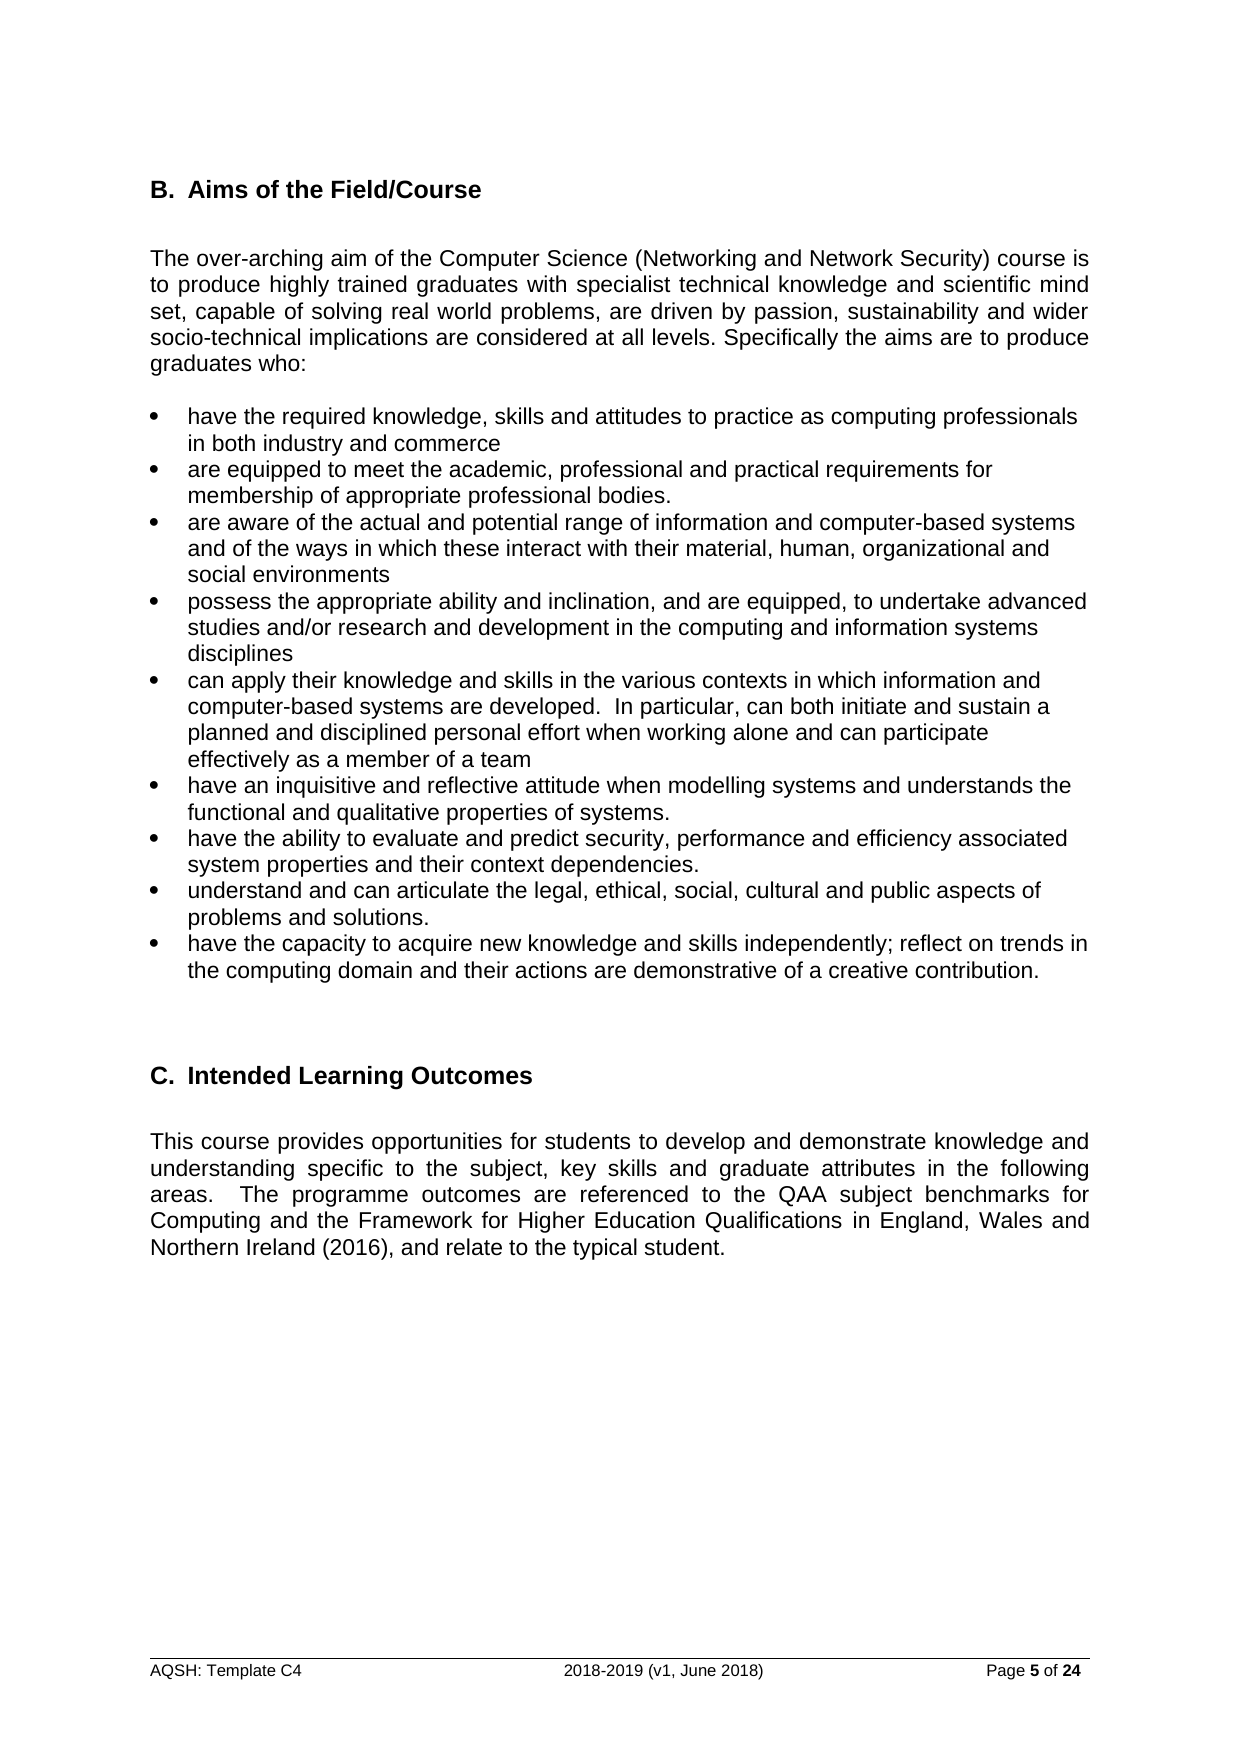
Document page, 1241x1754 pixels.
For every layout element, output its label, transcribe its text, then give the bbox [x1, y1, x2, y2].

list have an inquisitive and reflective attitude when modelling systems and understands the functional and qualitative properties of systems. [150, 772, 1090, 825]
list possess the appropriate ability and inclination, and are equipped, to undertake advanced studies and/or research and development in the computing and information systems disciplines [150, 588, 1090, 667]
list have the ability to evaluate and predict security, performance and efficiency associated system properties and their context dependencies. [150, 825, 1090, 877]
list The over-arching aim of the Computer Science (Networking and Network Security) course is to produce highly trained graduates with specialist technical knowledge and scientific mind set, capable of solving real world problems, are driven by passion, sustainability and wider socio-technical implications are considered at all levels. Specifically the aims are to produce graduates who: [150, 245, 1090, 377]
text This course provides opportunities for students to develop and demonstrate knowledge and understanding specific to the subject, key skills and graduate attributes in the following areas. The programme outcomes are referenced to the QAA subject benchmarks for Computing and the Framework for Higher Education Qualifications in England, Wales and Northern Ireland (2016), and relate to the typical student. [150, 1128, 1090, 1260]
list can apply their knowledge and skills in the various contexts in which information and computer-based systems are developed. In particular, can both initiate and sustain a planned and disciplined personal effort when working alone and can participate effectively as a member of a team [150, 667, 1090, 772]
subtitle Aims of the Field/Course [150, 175, 1090, 204]
list are aware of the actual and potential range of information and computer-based systems and of the ways in which these interact with their material, human, organizational and social environments [150, 508, 1090, 588]
list have the required knowledge, skills and attitudes to practice as computing professionals in both industry and commerce [150, 403, 1090, 456]
list have the capacity to acquire new knowledge and skills independently; reflect on trends in the computing domain and their actions are demonstrative of a creative contribution. [150, 930, 1090, 983]
subtitle Intended Learning Outcomes [150, 1061, 1090, 1089]
list are equipped to meet the academic, professional and practical requirements for membership of appropriate professional bodies. [150, 456, 1090, 508]
list understand and can articulate the legal, ethical, social, cultural and public aspects of problems and solutions. [150, 877, 1090, 930]
